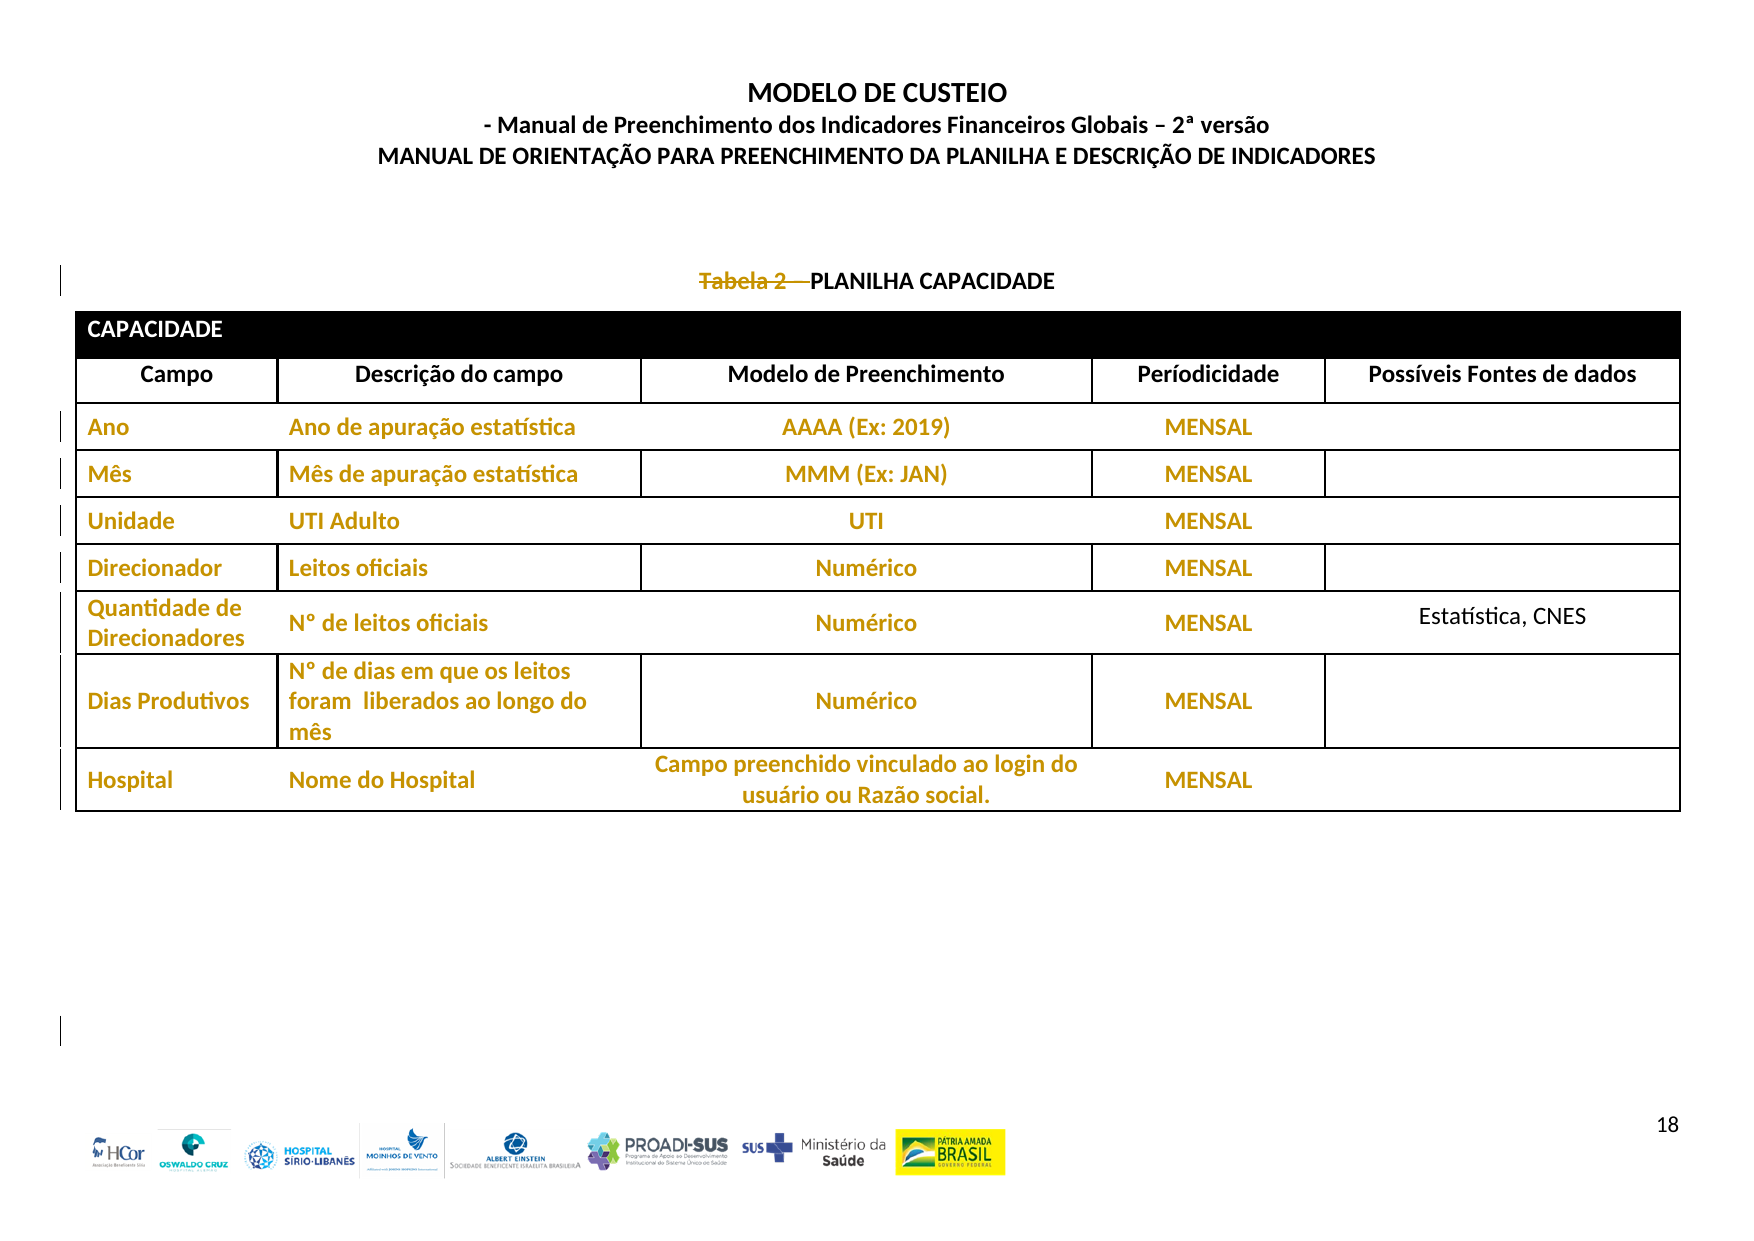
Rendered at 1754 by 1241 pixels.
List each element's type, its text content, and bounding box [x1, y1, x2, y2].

table_cell Nº de leitos oficiais [278, 592, 641, 653]
table_cell MMM (Ex: JAN) [642, 451, 1091, 496]
table_cell UTI Adulto [278, 498, 641, 543]
table_cell MENSAL [1093, 451, 1324, 496]
text PLANILHA CAPACIDADE [75, 265, 1679, 296]
picture [84, 1123, 1006, 1183]
table_cell Ano [77, 404, 277, 449]
table_cell Campo [77, 359, 276, 402]
table_cell Ano de apuração estatística [278, 404, 641, 449]
table_cell MENSAL [1093, 545, 1324, 590]
table_cell AAAA (Ex: 2019) [641, 404, 1092, 449]
table_cell Estatística, CNES [1325, 592, 1679, 653]
table_cell MENSAL [1093, 655, 1324, 747]
table_cell Leitos oficiais [279, 545, 640, 590]
table_cell Nº de dias em que os leitos foram liberados ao longo do mês [279, 655, 640, 747]
table_cell UTI [641, 498, 1092, 543]
table_cell Dias Produtivos [77, 655, 276, 747]
table_cell Hospital [77, 749, 277, 810]
table_cell Mês de apuração estatística [279, 451, 640, 496]
table_cell [1325, 498, 1679, 543]
table_cell Numérico [642, 545, 1091, 590]
table_cell Nome do Hospital [278, 749, 641, 810]
table_cell Possíveis Fontes de dados [1326, 359, 1679, 402]
table_cell Numérico [642, 655, 1091, 747]
table_cell MENSAL [1092, 498, 1325, 543]
table_cell MENSAL [1092, 404, 1325, 449]
table_cell Unidade [77, 498, 277, 543]
table_cell Descrição do campo [279, 359, 640, 402]
table_cell MENSAL [1092, 592, 1325, 653]
table_header CAPACIDADE [77, 313, 1679, 357]
table_cell [1325, 404, 1679, 449]
table_cell Campo preenchido vinculado ao login do usuário ou Razão social. [641, 749, 1092, 810]
table_cell Numérico [641, 592, 1092, 653]
table_cell Direcionador [77, 545, 276, 590]
table_cell MENSAL [1092, 749, 1325, 810]
table_cell [1325, 749, 1679, 810]
table_cell Períodicidade [1093, 359, 1324, 402]
table_cell [1326, 655, 1679, 747]
table_cell Modelo de Preenchimento [642, 359, 1091, 402]
table_cell [1326, 545, 1679, 590]
table_cell Mês [77, 451, 276, 496]
table_cell [1326, 451, 1679, 496]
table_cell Quantidade de Direcionadores [77, 592, 277, 653]
